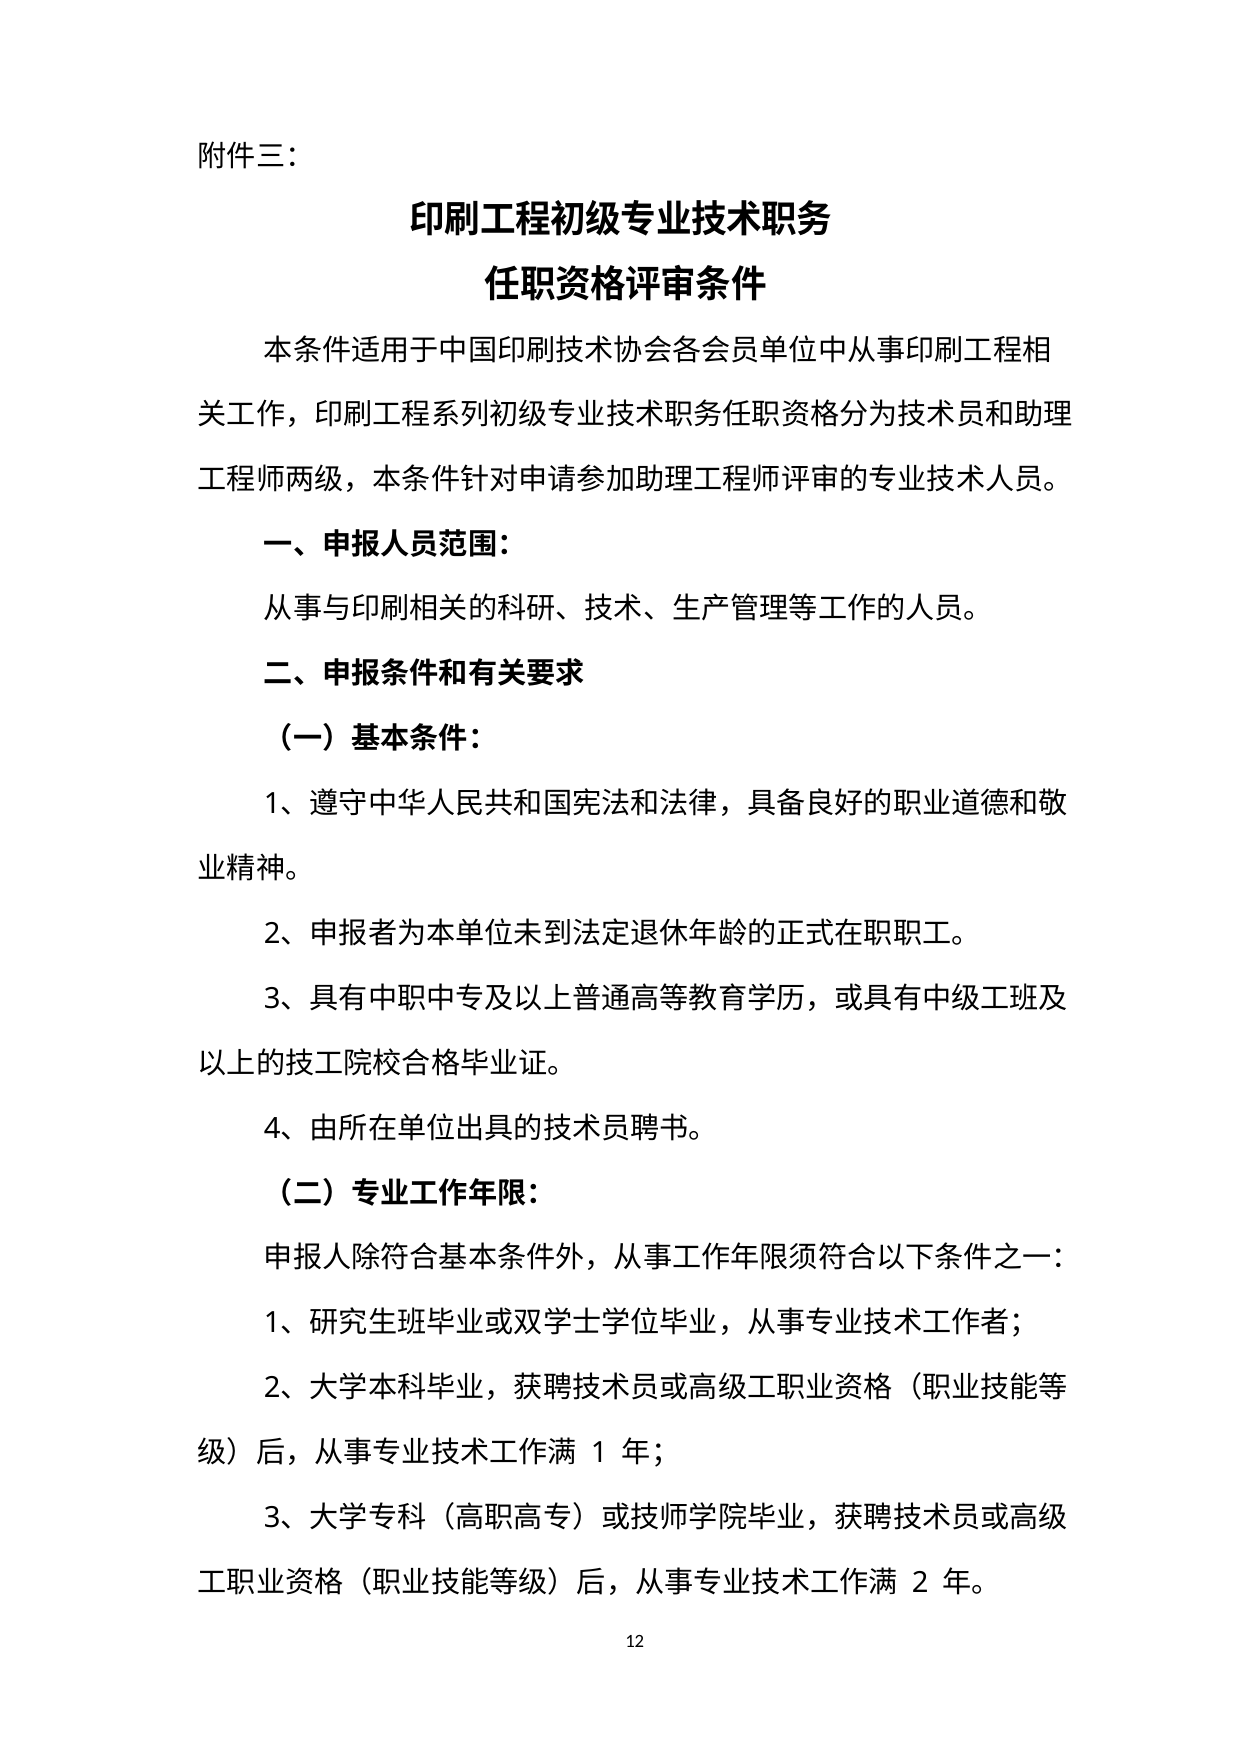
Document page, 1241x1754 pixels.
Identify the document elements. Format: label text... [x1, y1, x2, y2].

text 任职资格评审条件 [8, 266, 1108, 306]
text 工职业资格（职业技能等级）后，从事专业技术工作满 2 年。 [8, 1561, 1108, 1600]
text 级）后，从事专业技术工作满 1 年； [8, 1431, 1108, 1471]
text 从事与印刷相关的科研、技术、生产管理等工作的人员。 [8, 587, 1108, 627]
text 以上的技工院校合格毕业证。 [8, 1041, 1108, 1081]
text 二、申报条件和有关要求 [8, 652, 1108, 692]
text 2、大学本科毕业，获聘技术员或高级工职业资格（职业技能等 [8, 1366, 1108, 1406]
text 3、具有中职中专及以上普通高等教育学历，或具有中级工班及 [8, 976, 1108, 1016]
text 业精神。 [8, 847, 1108, 887]
text 附件三： [8, 143, 1108, 173]
text 2、申报者为本单位未到法定退休年龄的正式在职职工。 [8, 912, 1108, 951]
text 1、遵守中华人民共和国宪法和法律，具备良好的职业道德和敬 [8, 782, 1108, 822]
text （二）专业工作年限： [8, 1171, 1108, 1211]
text 1、研究生班毕业或双学士学位毕业，从事专业技术工作者； [8, 1301, 1108, 1341]
text 印刷工程初级专业技术职务 [8, 198, 1108, 241]
text 关工作，印刷工程系列初级专业技术职务任职资格分为技术员和助理 [8, 392, 1108, 432]
text 工程师两级，本条件针对申请参加助理工程师评审的专业技术人员。 [8, 457, 1108, 497]
text 本条件适用于中国印刷技术协会各会员单位中从事印刷工程相 [8, 331, 1108, 367]
text 一、申报人员范围： [8, 522, 1108, 562]
text 3、大学专科（高职高专）或技师学院毕业，获聘技术员或高级 [8, 1496, 1108, 1536]
text 12 [8, 1625, 1108, 1653]
text 申报人除符合基本条件外，从事工作年限须符合以下条件之一： [8, 1236, 1108, 1276]
text 4、由所在单位出具的技术员聘书。 [8, 1106, 1108, 1146]
text （一）基本条件： [8, 717, 1108, 757]
